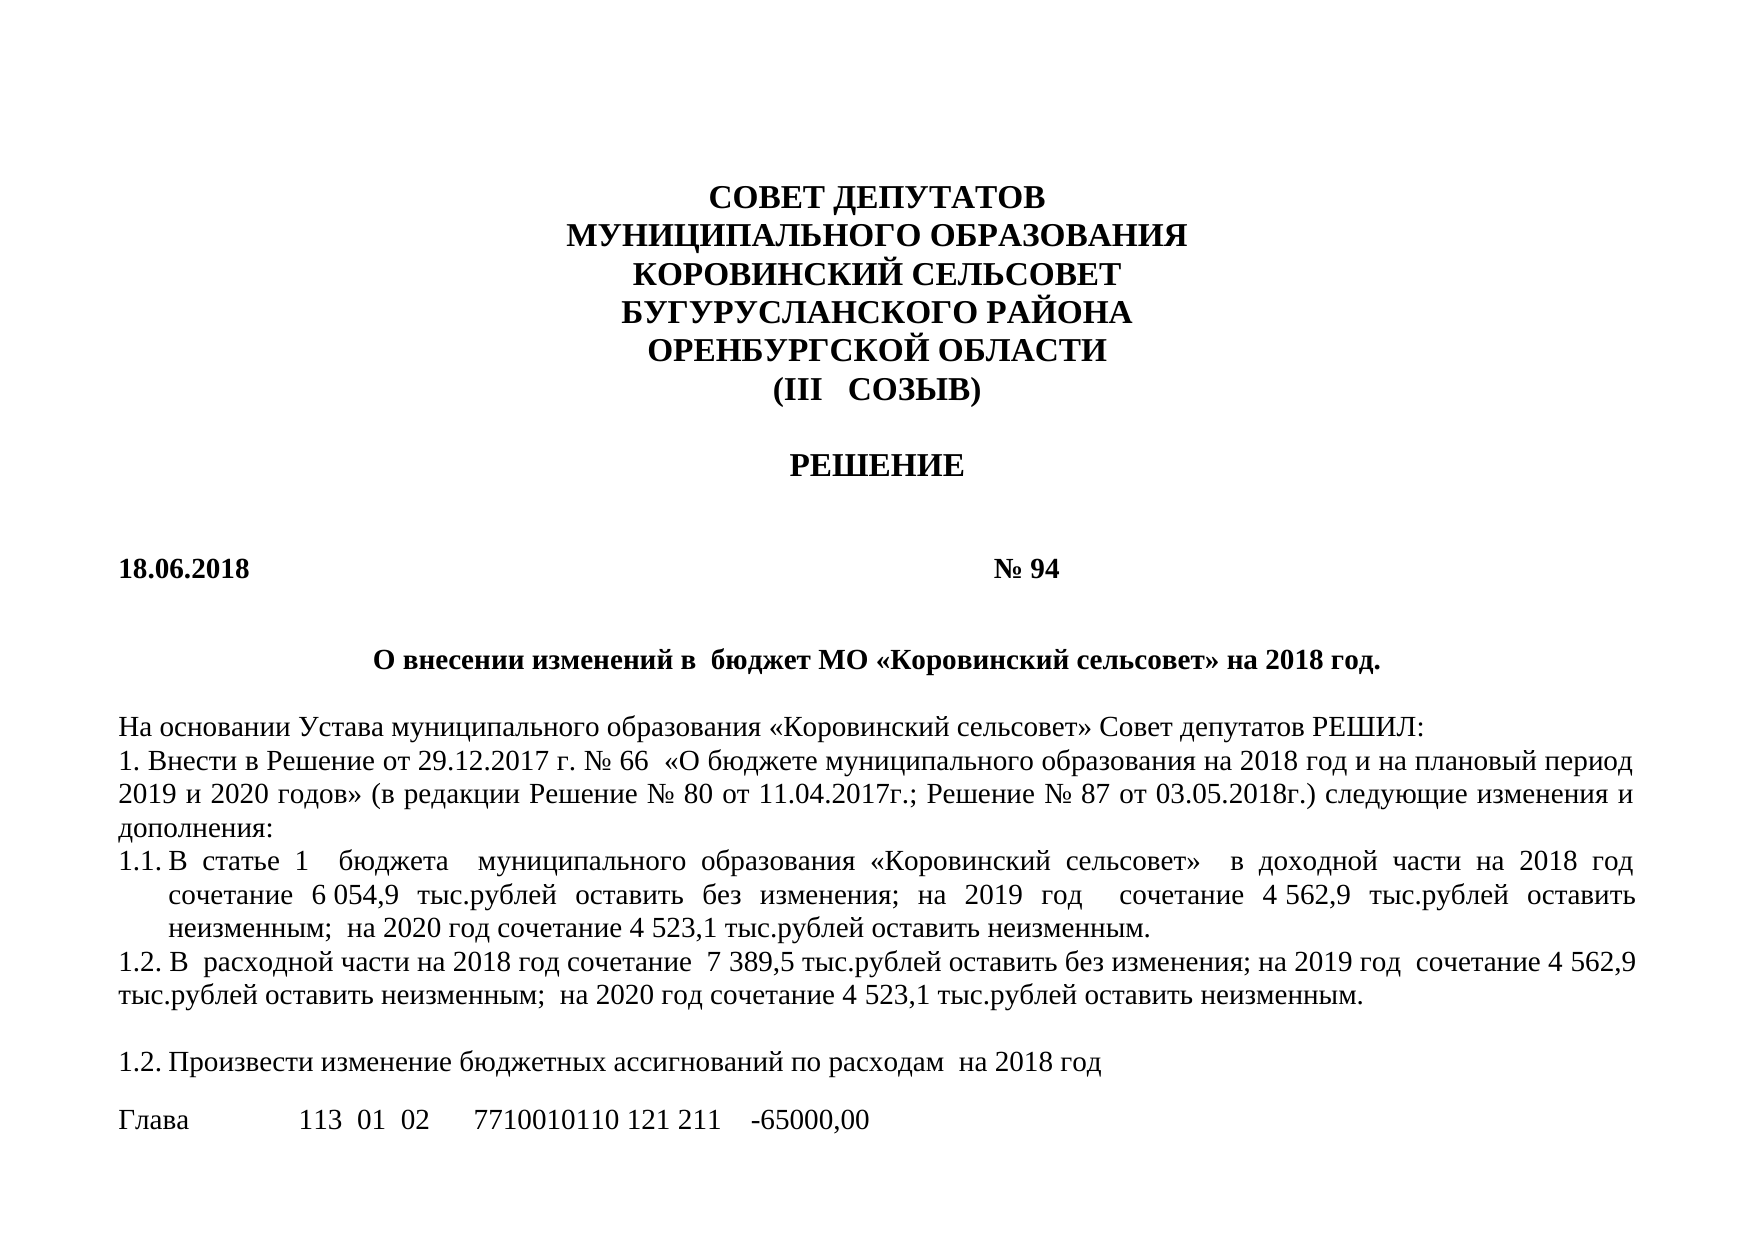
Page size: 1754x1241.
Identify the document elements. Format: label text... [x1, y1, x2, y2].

text КОРОВИНСКИЙ СЕЛЬСОВЕТ [118, 254, 1636, 292]
text СОВЕТ ДЕПУТАТОВ [118, 177, 1636, 216]
text ОРЕНБУРГСКОЙ ОБЛАСТИ [118, 331, 1636, 369]
text (III СОЗЫВ) [118, 369, 1636, 407]
text БУГУРУСЛАНСКОГО РАЙОНА [118, 292, 1636, 331]
text МУНИЦИПАЛЬНОГО ОБРАЗОВАНИЯ [118, 216, 1636, 254]
text РЕШЕНИЕ [118, 446, 1636, 484]
list Произвести изменение бюджетных ассигнований по расходам на 2018 год [118, 1044, 1636, 1078]
text О внесении изменений в бюджет МО «Коровинский сельсовет» на 2018 год. [118, 642, 1636, 676]
text 18.06.2018 № 94 [118, 551, 1636, 584]
text 1.2. В расходной части на 2018 год сочетание 7 389,5 тыс.рублей оставить без изменения; на 2019 год сочетание 4 562,9 тыс.рублей оставить неизменным; на 2020 год сочетание 4 523,1 тыс.рублей оставить неизменным. [118, 944, 1636, 1011]
text На основании Устава муниципального образования «Коровинский сельсовет» Совет депутатов РЕШИЛ: [118, 709, 1636, 743]
list В статье 1 бюджета муниципального образования «Коровинский сельсовет» в доходной части на 2018 год сочетание 6 054,9 тыс.рублей оставить без изменения; на 2019 год сочетание 4 562,9 тыс.рублей оставить неизменным; на 2020 год сочетание 4 523,1 тыс.рублей оставить неизменным. [118, 843, 1636, 944]
text Глава 113 01 02 7710010110 121 211 -65000,00 [118, 1102, 1636, 1136]
text 1. Внести в Решение от 29.12.2017 г. № 66 «О бюджете муниципального образования на 2018 год и на плановый период 2019 и 2020 годов» (в редакции Решение № 80 от 11.04.2017г.; Решение № 87 от 03.05.2018г.) следующие изменения и дополнения: [118, 743, 1636, 843]
